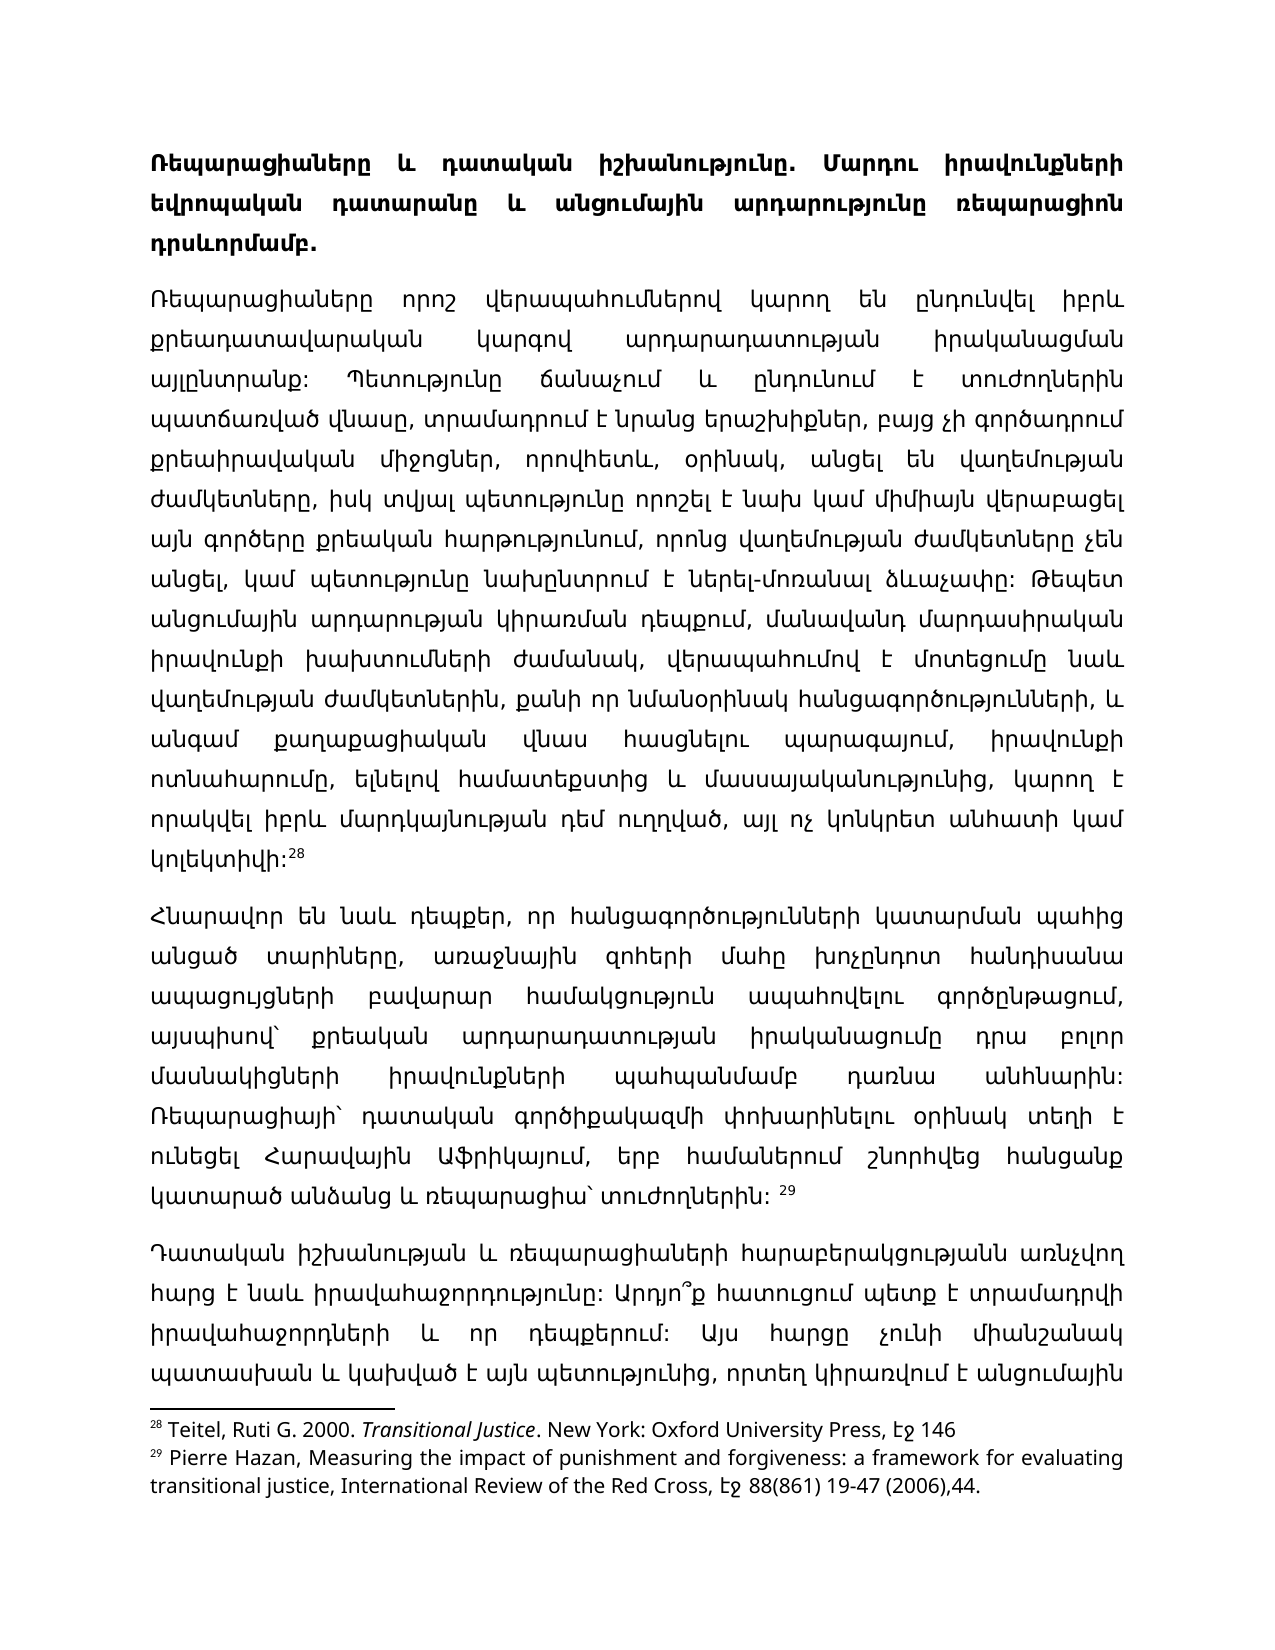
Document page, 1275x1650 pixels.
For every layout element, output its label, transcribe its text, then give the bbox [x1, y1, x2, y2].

text Ռեպարացիաները որոշ վերապահումներով կարող են ընդունվել իբրև քրեադատավարական կարգով արդարադատության իրականացման այլընտրանք: Պետությունը ճանաչում և ընդունում է տուժողներին պատճառված վնասը, տրամադրում է նրանց երաշխիքներ, բայց չի գործադրում քրեաիրավական միջոցներ, որովհետև, օրինակ, անցել են վաղեմության ժամկետները, իսկ տվյալ պետությունը որոշել է նախ կամ միմիայն վերաբացել այն գործերը քրեական հարթությունում, որոնց վաղեմության ժամկետները չեն անցել, կամ պետությունը նախընտրում է ներել-մոռանալ ձևաչափը: Թեպետ անցումային արդարության կիրառման դեպքում, մանավանդ մարդասիրական իրավունքի խախտումների ժամանակ, վերապահումով է մոտեցումը նաև վաղեմության ժամկետներին, քանի որ նմանօրինակ հանցագործությունների, և անգամ քաղաքացիական վնաս հասցնելու պարագայում, իրավունքի ոտնահարումը, ելնելով համատեքստից և մասսայականությունից, կարող է որակվել իբրև մարդկայնության դեմ ուղղված, այլ ոչ կոնկրետ անհատի կամ կոլեկտիվի: [150, 287, 1125, 873]
text Հնարավոր են նաև դեպքեր, որ հանցագործությունների կատարման պահից անցած տարիները, առաջնային զոհերի մահը խոչընդոտ հանդիսանա ապացույցների բավարար համակցություն ապահովելու գործընթացում, այսպիսով՝ քրեական արդարադատության իրականացումը դրա բոլոր մասնակիցների իրավունքների պահպանմամբ դառնա անհնարին: Ռեպարացիայի՝ դատական գործիքակազմի փոխարինելու օրինակ տեղի է ունեցել Հարավային Աֆրիկայում, երբ համաներում շնորհվեց հանցանք կատարած անձանց և ռեպարացիա՝ տուժողներին: [150, 903, 1125, 1210]
text Ռեպարացիաները և դատական իշխանությունը. Մարդու իրավունքների եվրոպական դատարանը և անցումային արդարությունը ռեպարացիոն դրսևորմամբ. [150, 150, 1125, 257]
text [150, 1240, 1125, 1387]
